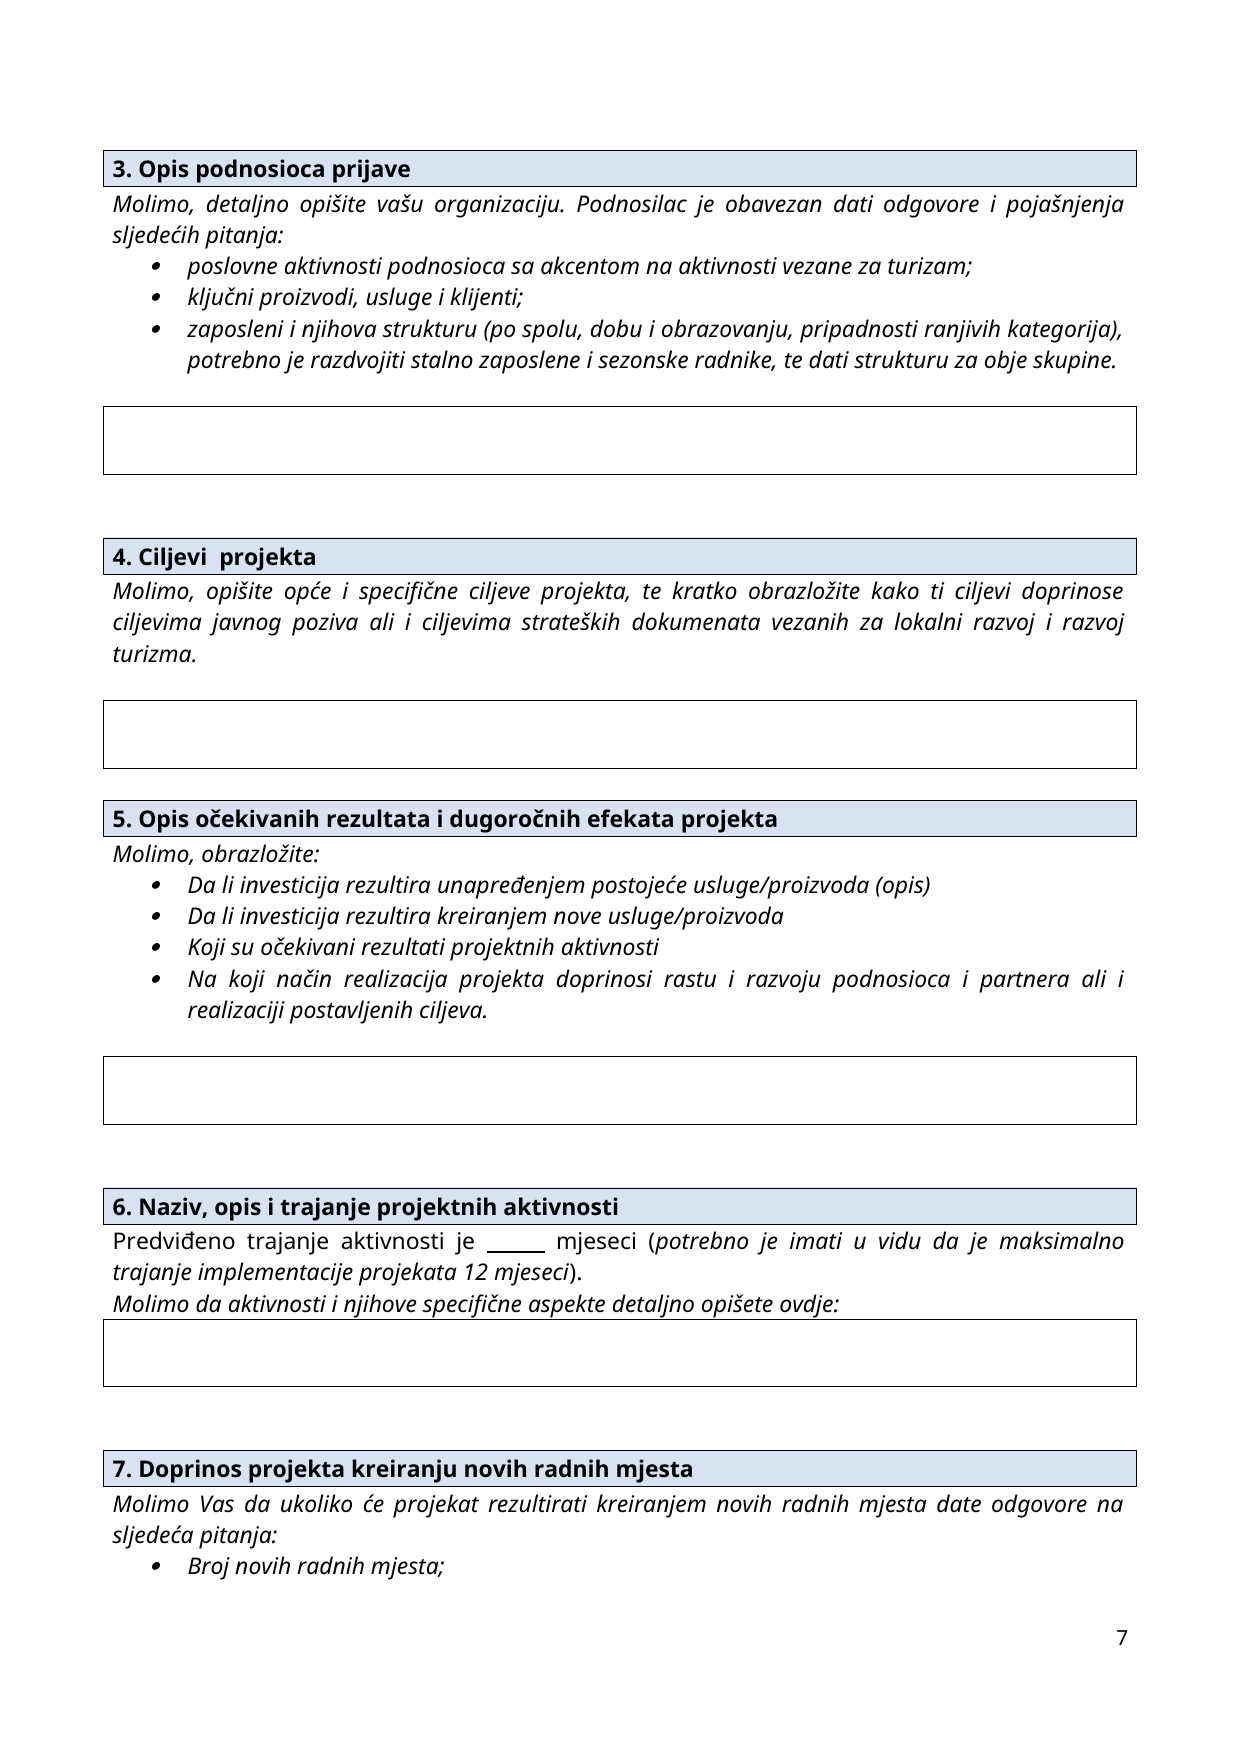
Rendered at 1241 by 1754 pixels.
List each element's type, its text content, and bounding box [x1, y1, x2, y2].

list ključni proizvodi, usluge i klijenti; [150, 281, 1128, 312]
text 5. Opis očekivanih rezultata i dugoročnih efekata projekta [104, 801, 1136, 836]
text Molimo, detaljno opišite vašu organizaciju. Podnosilac je obavezan dati odgovore i pojašnjenja sljedećih pitanja: [112, 187, 1128, 250]
subtitle 3. Opis podnosioca prijave [104, 151, 1136, 186]
list Koji su očekivani rezultati projektnih aktivnosti [150, 931, 1128, 962]
list zaposleni i njihova strukturu (po spolu, dobu i obrazovanju, pripadnosti ranjivih kategorija), potrebno je razdvojiti stalno zaposlene i sezonske radnike, te dati strukturu za obje skupine. [150, 312, 1128, 375]
text Molimo, obrazložite: [112, 837, 1128, 869]
list Da li investicija rezultira kreiranjem nove usluge/proizvoda [150, 900, 1128, 931]
subtitle 7. Doprinos projekta kreiranju novih radnih mjesta [104, 1451, 1136, 1486]
list Broj novih radnih mjesta; [150, 1550, 1128, 1581]
subtitle 4. Ciljevi projekta [104, 539, 1136, 574]
text Molimo, opišite opće i specifične ciljeve projekta, te kratko obrazložite kako ti ciljevi doprinose ciljevima javnog poziva ali i ciljevima strateških dokumenata vezanih za lokalni razvoj i razvoj turizma. [112, 575, 1128, 669]
text Predviđeno trajanje aktivnosti je mjeseci (potrebno je imati u vidu da je maksimalno trajanje implementacije projekata 12 mjeseci). [112, 1225, 1128, 1287]
text Molimo da aktivnosti i njihove specifične aspekte detaljno opišete ovdje: [112, 1287, 1128, 1319]
subtitle 6. Naziv, opis i trajanje projektnih aktivnosti [104, 1189, 1136, 1224]
list Na koji način realizacija projekta doprinosi rastu i razvoju podnosioca i partnera ali i realizaciji postavljenih ciljeva. [150, 962, 1128, 1025]
list Molimo Vas da ukoliko će projekat rezultirati kreiranjem novih radnih mjesta date odgovore na sljedeća pitanja: [112, 1487, 1128, 1550]
list poslovne aktivnosti podnosioca sa akcentom na aktivnosti vezane za turizam; [150, 250, 1128, 281]
list Da li investicija rezultira unapređenjem postojeće usluge/proizvoda (opis) [150, 869, 1128, 900]
